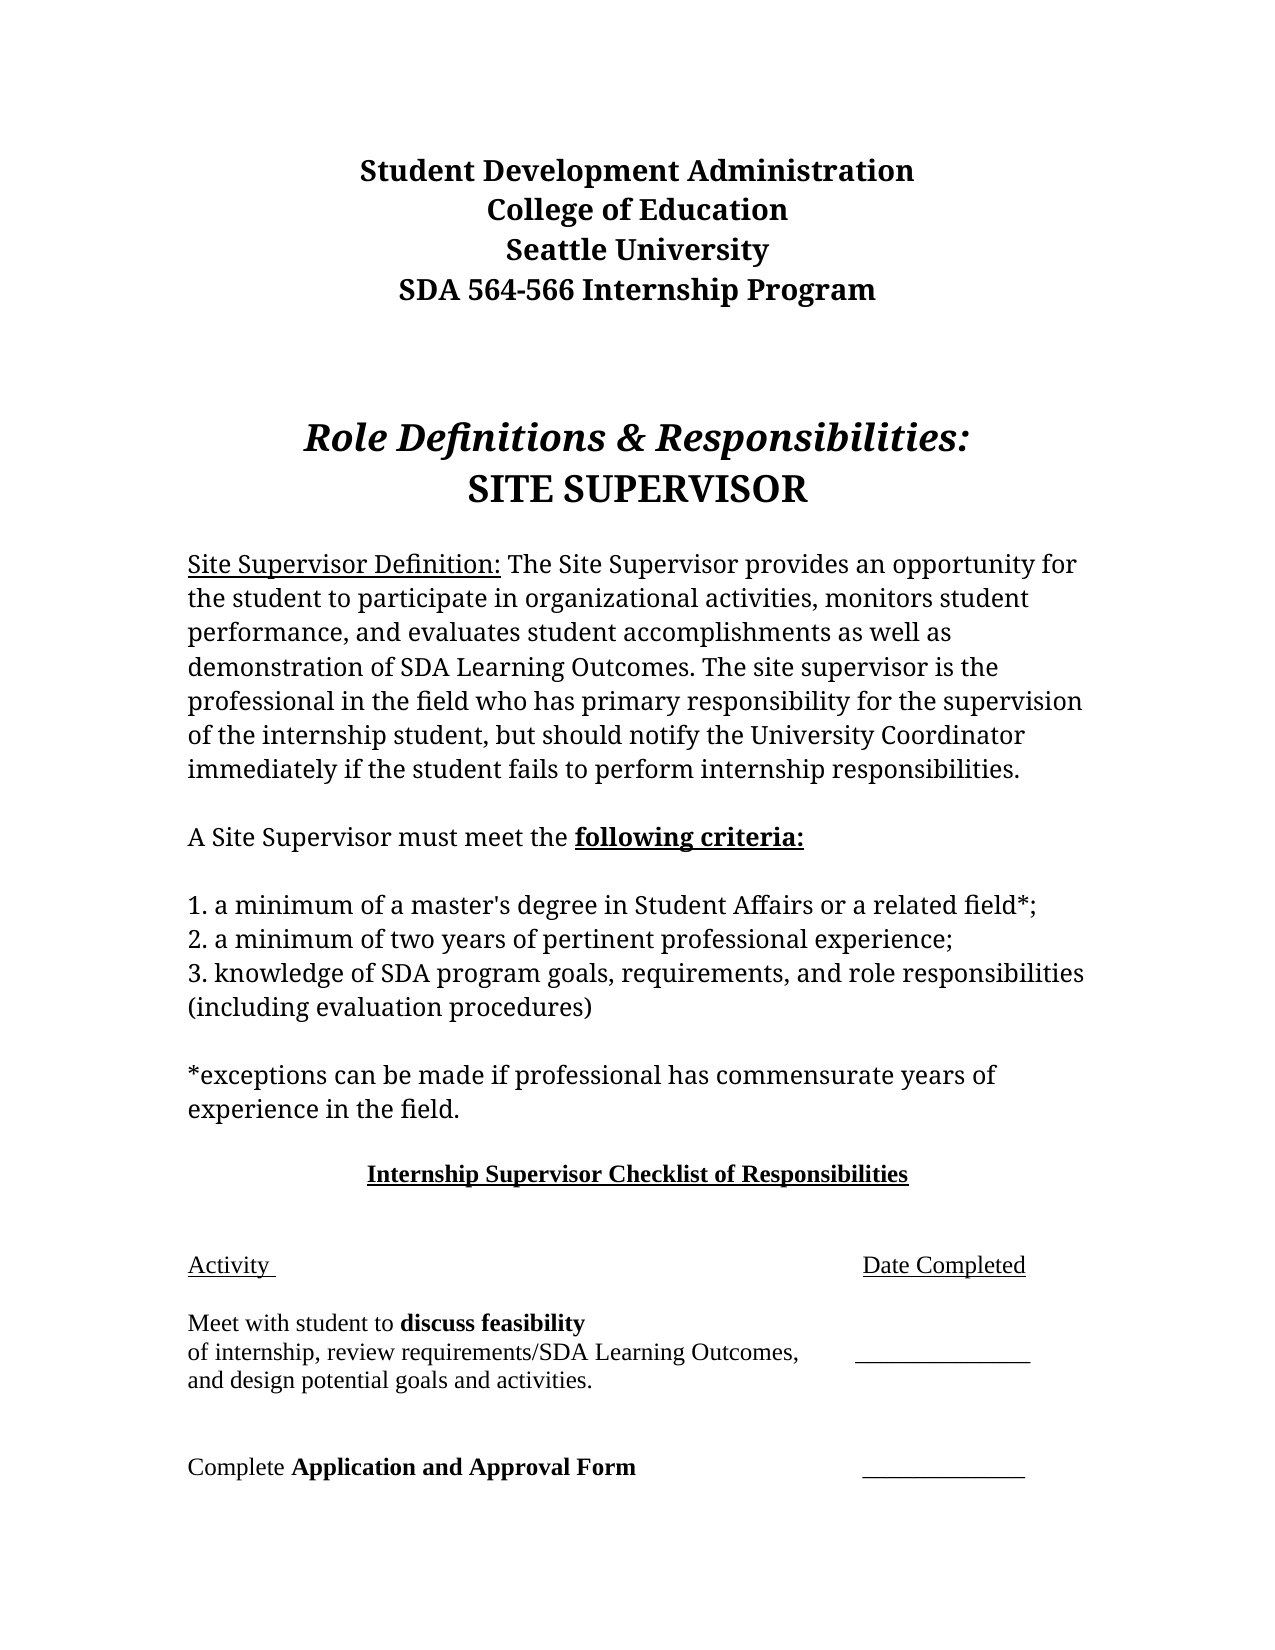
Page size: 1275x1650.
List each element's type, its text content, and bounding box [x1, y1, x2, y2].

text 1. a minimum of a master's degree in Student Affairs or a related field*; [187, 888, 1087, 922]
text Internship Supervisor Checklist of Responsibilities [187, 1159, 1087, 1188]
text of internship, review requirements/SDA Learning Outcomes, ______________ [187, 1337, 1087, 1366]
text Role Definitions & Responsibilities: [187, 411, 1087, 462]
text Activity Date Completed [187, 1251, 1087, 1279]
text and design potential goals and activities. [187, 1366, 1087, 1394]
text 3. knowledge of SDA program goals, requirements, and role responsibilities (including evaluation procedures) [187, 956, 1087, 1024]
text SITE SUPERVISOR [187, 462, 1087, 513]
text Complete Application and Approval Form _____________ [187, 1452, 1087, 1481]
text Site Supervisor Definition: The Site Supervisor provides an opportunity for the student to participate in organizational activities, monitors student performance, and evaluates student accomplishments as well as demonstration of SDA Learning Outcomes. The site supervisor is the professional in the field who has primary responsibility for the supervision of the internship student, but should notify the University Coordinator immediately if the student fails to perform internship responsibilities. [187, 547, 1087, 785]
text Meet with student to discuss feasibility [187, 1308, 1087, 1337]
text *exceptions can be made if professional has commensurate years of experience in the field. [187, 1058, 1087, 1126]
text 2. a minimum of two years of pertinent professional experience; [187, 922, 1087, 956]
text SDA 564-566 Internship Program [187, 269, 1087, 309]
text A Site Supervisor must meet the following criteria: [187, 819, 1087, 853]
text Student Development Administration [187, 150, 1087, 190]
